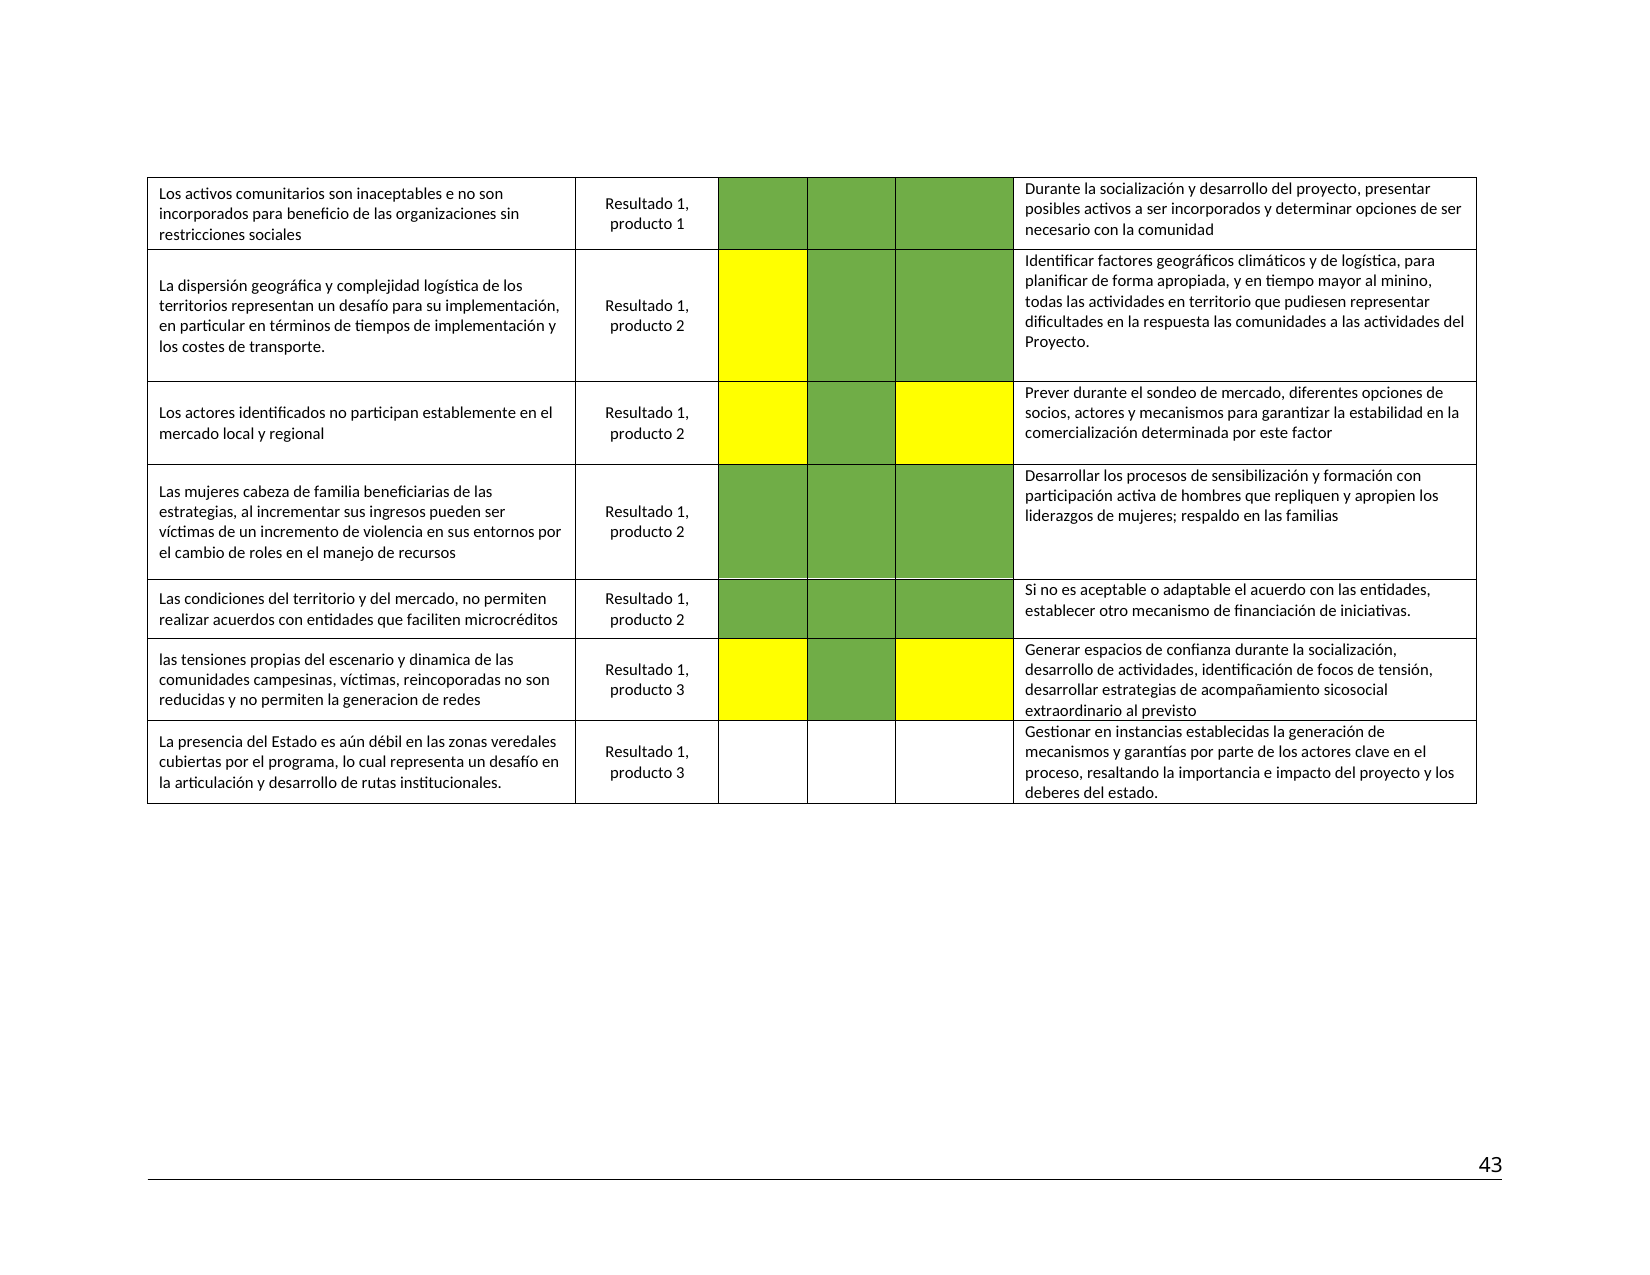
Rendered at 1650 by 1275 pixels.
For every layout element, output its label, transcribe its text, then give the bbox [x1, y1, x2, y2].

table_cell [719, 250, 807, 381]
table_cell [719, 721, 807, 802]
table_cell [896, 639, 1013, 720]
table_cell Resultado 1, producto 2 [576, 580, 718, 638]
table_cell La dispersión geográfica y complejidad logística de los territorios representan un desafío para su implementación, en particular en términos de tiempos de implementación y los costes de transporte. [148, 250, 575, 381]
table_cell [896, 178, 1013, 249]
table_cell Prever durante el sondeo de mercado, diferentes opciones de socios, actores y mecanismos para garantizar la estabilidad en la comercialización determinada por este factor [1014, 382, 1476, 464]
table_cell Resultado 1, producto 3 [576, 639, 718, 720]
table_cell [896, 721, 1013, 802]
table_cell Durante la socialización y desarrollo del proyecto, presentar posibles activos a ser incorporados y determinar opciones de ser necesario con la comunidad [1014, 178, 1476, 249]
table_cell Resultado 1, producto 2 [576, 250, 718, 381]
table_cell Los actores identificados no participan establemente en el mercado local y regional [148, 382, 575, 464]
table_cell Si no es aceptable o adaptable el acuerdo con las entidades, establecer otro mecanismo de financiación de iniciativas. [1014, 580, 1476, 638]
table_cell Las mujeres cabeza de familia beneficiarias de las estrategias, al incrementar sus ingresos pueden ser víctimas de un incremento de violencia en sus entornos por el cambio de roles en el manejo de recursos [148, 465, 575, 578]
table_cell [808, 580, 895, 638]
table_cell Las condiciones del territorio y del mercado, no permiten realizar acuerdos con entidades que faciliten microcréditos [148, 580, 575, 638]
table_cell [808, 721, 895, 802]
table_cell Gestionar en instancias establecidas la generación de mecanismos y garantías por parte de los actores clave en el proceso, resaltando la importancia e impacto del proyecto y los deberes del estado. [1014, 721, 1476, 802]
table_cell [808, 178, 895, 249]
table_cell [896, 382, 1013, 464]
table_cell La presencia del Estado es aún débil en las zonas veredales cubiertas por el programa, lo cual representa un desafío en la articulación y desarrollo de rutas institucionales. [148, 721, 575, 802]
table_cell Identificar factores geográficos climáticos y de logística, para planificar de forma apropiada, y en tiempo mayor al minino, todas las actividades en territorio que pudiesen representar dificultades en la respuesta las comunidades a las actividades del Proyecto. [1014, 250, 1476, 381]
table_cell [808, 465, 895, 578]
table_cell Los activos comunitarios son inaceptables e no son incorporados para beneficio de las organizaciones sin restricciones sociales [148, 178, 575, 249]
table_cell [808, 250, 895, 381]
table_cell Resultado 1, producto 3 [576, 721, 718, 802]
table_cell Generar espacios de confianza durante la socialización, desarrollo de actividades, identificación de focos de tensión, desarrollar estrategias de acompañamiento sicosocial extraordinario al previsto [1014, 639, 1476, 720]
table_cell las tensiones propias del escenario y dinamica de las comunidades campesinas, víctimas, reincoporadas no son reducidas y no permiten la generacion de redes [148, 639, 575, 720]
table_cell [719, 580, 807, 638]
table_cell [896, 250, 1013, 381]
table_cell [896, 580, 1013, 638]
table_cell [719, 465, 807, 578]
table_cell [808, 382, 895, 464]
table_cell [808, 639, 895, 720]
table_cell [719, 382, 807, 464]
table_cell [896, 465, 1013, 578]
table_cell [719, 178, 807, 249]
table_cell Resultado 1, producto 2 [576, 382, 718, 464]
table_cell Resultado 1, producto 2 [576, 465, 718, 578]
table_cell Resultado 1, producto 1 [576, 178, 718, 249]
table_cell [719, 639, 807, 720]
table_cell Desarrollar los procesos de sensibilización y formación con participación activa de hombres que repliquen y apropien los liderazgos de mujeres; respaldo en las familias [1014, 465, 1476, 578]
